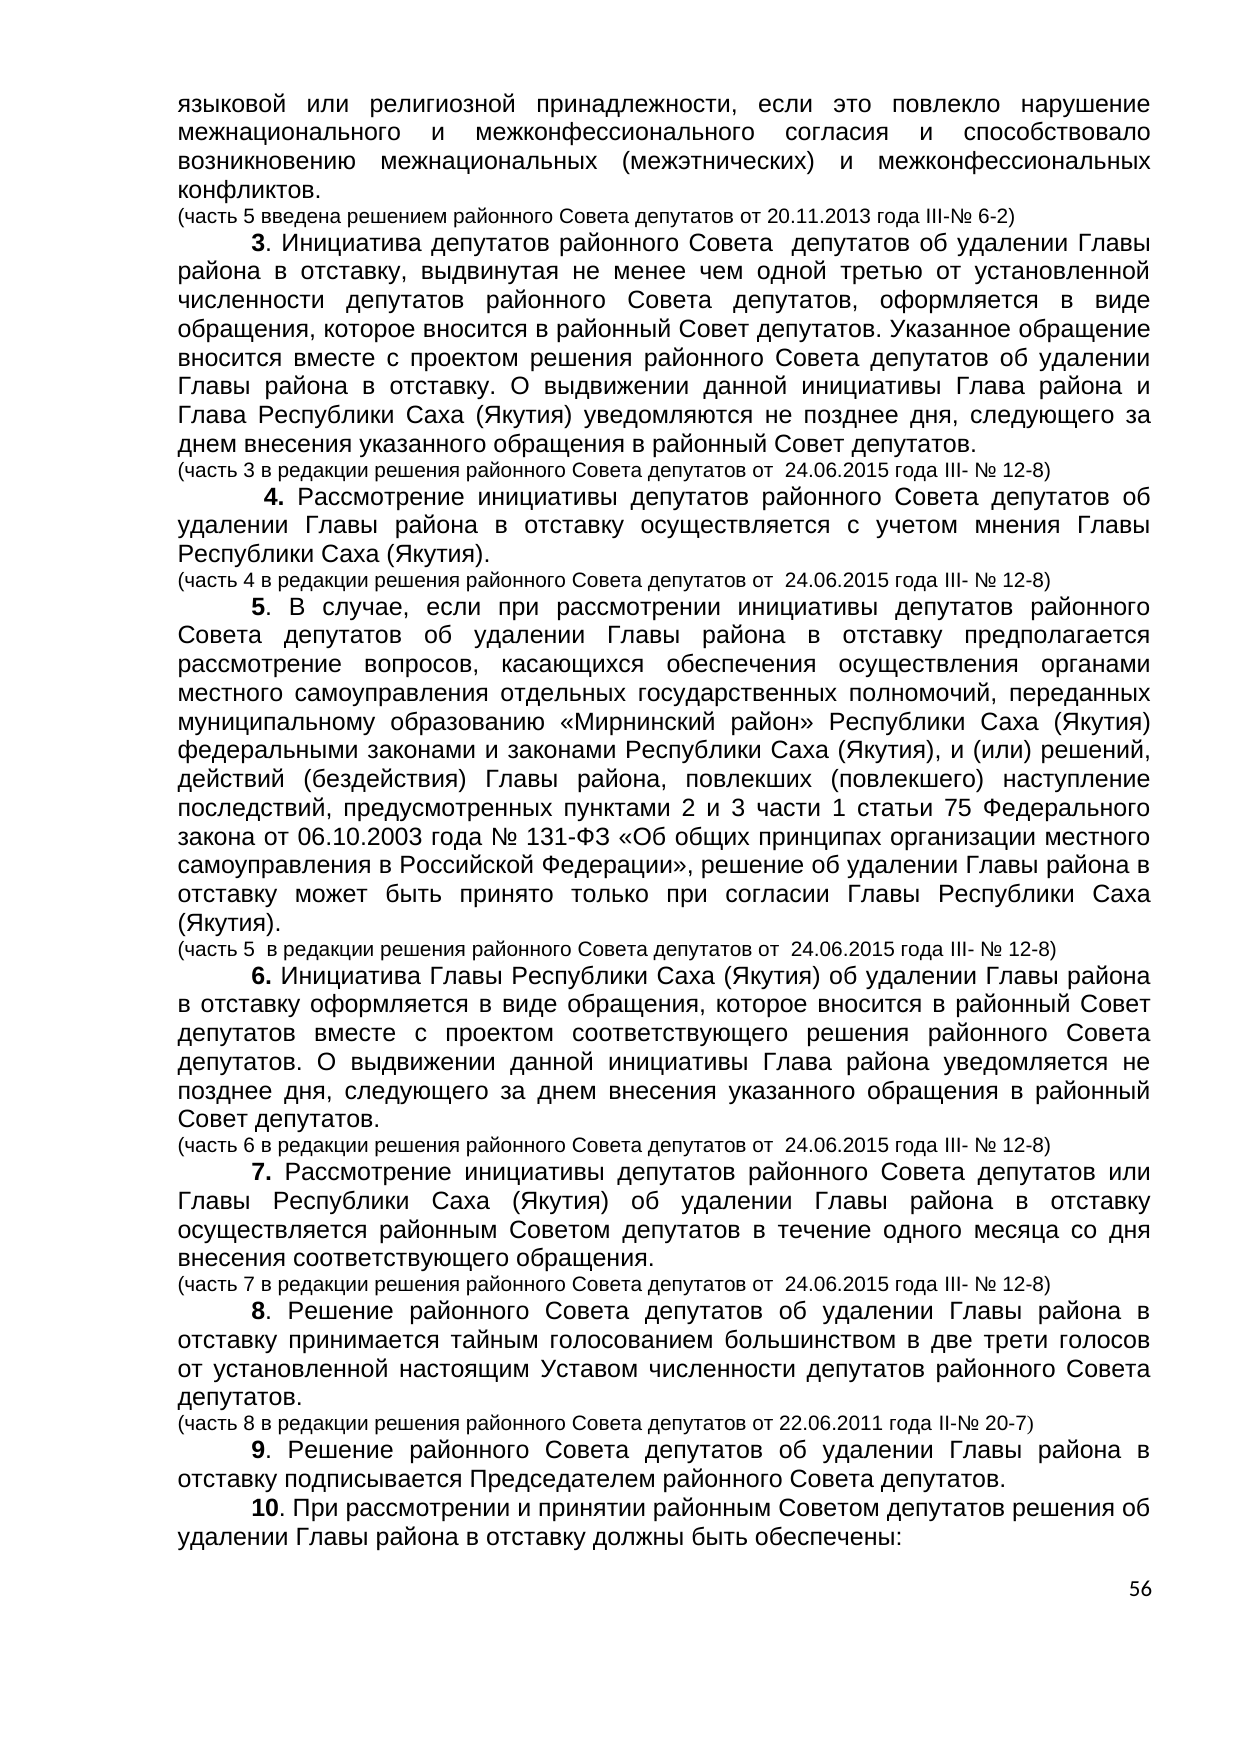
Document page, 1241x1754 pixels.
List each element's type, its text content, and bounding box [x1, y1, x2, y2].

text 10. При рассмотрении и принятии районным Советом депутатов решения об удалении Главы района в отставку должны быть обеспечены: [177, 1493, 1152, 1550]
text 5. В случае, если при рассмотрении инициативы депутатов районного Совета депутатов об удалении Главы района в отставку предполагается рассмотрение вопросов, касающихся обеспечения осуществления органами местного самоуправления отдельных государственных полномочий, переданных муниципальному образованию «Мирнинский район» Республики Саха (Якутия) федеральными законами и законами Республики Саха (Якутия), и (или) решений, действий (бездействия) Главы района, повлекших (повлекшего) наступление последствий, предусмотренных пунктами 2 и 3 части 1 статьи 75 Федерального закона от 06.10.2003 года № 131-ФЗ «Об общих принципах организации местного самоуправления в Российской Федерации», решение об удалении Главы района в отставку может быть принято только при согласии Главы Республики Саха (Якутия). [177, 592, 1152, 937]
text 4. Рассмотрение инициативы депутатов районного Совета депутатов об удалении Главы района в отставку осуществляется с учетом мнения Главы Республики Саха (Якутия). [177, 482, 1152, 568]
text (часть 4 в редакции решения районного Совета депутатов от 24.06.2015 года III- № 12-8) [177, 568, 1152, 592]
text 3. Инициатива депутатов районного Совета депутатов об удалении Главы района в отставку, выдвинутая не менее чем одной третью от установленной численности депутатов районного Совета депутатов, оформляется в виде обращения, которое вносится в районный Совет депутатов. Указанное обращение вносится вместе с проектом решения районного Совета депутатов об удалении Главы района в отставку. О выдвижении данной инициативы Глава района и Глава Республики Саха (Якутия) уведомляются не позднее дня, следующего за днем внесения указанного обращения в районный Совет депутатов. [177, 228, 1152, 458]
text 8. Решение районного Совета депутатов об удалении Главы района в отставку принимается тайным голосованием большинством в две трети голосов от установленной настоящим Уставом численности депутатов районного Совета депутатов. [177, 1296, 1152, 1411]
text (часть 5 в редакции решения районного Совета депутатов от 24.06.2015 года III- № 12-8) [177, 937, 1152, 961]
text 6. Инициатива Главы Республики Саха (Якутия) об удалении Главы района в отставку оформляется в виде обращения, которое вносится в районный Совет депутатов вместе с проектом соответствующего решения районного Совета депутатов. О выдвижении данной инициативы Глава района уведомляется не позднее дня, следующего за днем внесения указанного обращения в районный Совет депутатов. [177, 961, 1152, 1133]
text (часть 5 введена решением районного Совета депутатов от 20.11.2013 года III-№ 6-2) [177, 204, 1152, 228]
text (часть 7 в редакции решения районного Совета депутатов от 24.06.2015 года III- № 12-8) [177, 1272, 1152, 1296]
text 9. Решение районного Совета депутатов об удалении Главы района в отставку подписывается Председателем районного Совета депутатов. [177, 1435, 1152, 1493]
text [177, 89, 1152, 204]
text (часть 8 в редакции решения районного Совета депутатов от 22.06.2011 года II-№ 20-7) [177, 1411, 1152, 1435]
text (часть 6 в редакции решения районного Совета депутатов от 24.06.2015 года III- № 12-8) [177, 1133, 1152, 1157]
text 7. Рассмотрение инициативы депутатов районного Совета депутатов или Главы Республики Саха (Якутия) об удалении Главы района в отставку осуществляется районным Советом депутатов в течение одного месяца со дня внесения соответствующего обращения. [177, 1157, 1152, 1272]
text (часть 3 в редакции решения районного Совета депутатов от 24.06.2015 года III- № 12-8) [177, 458, 1152, 482]
